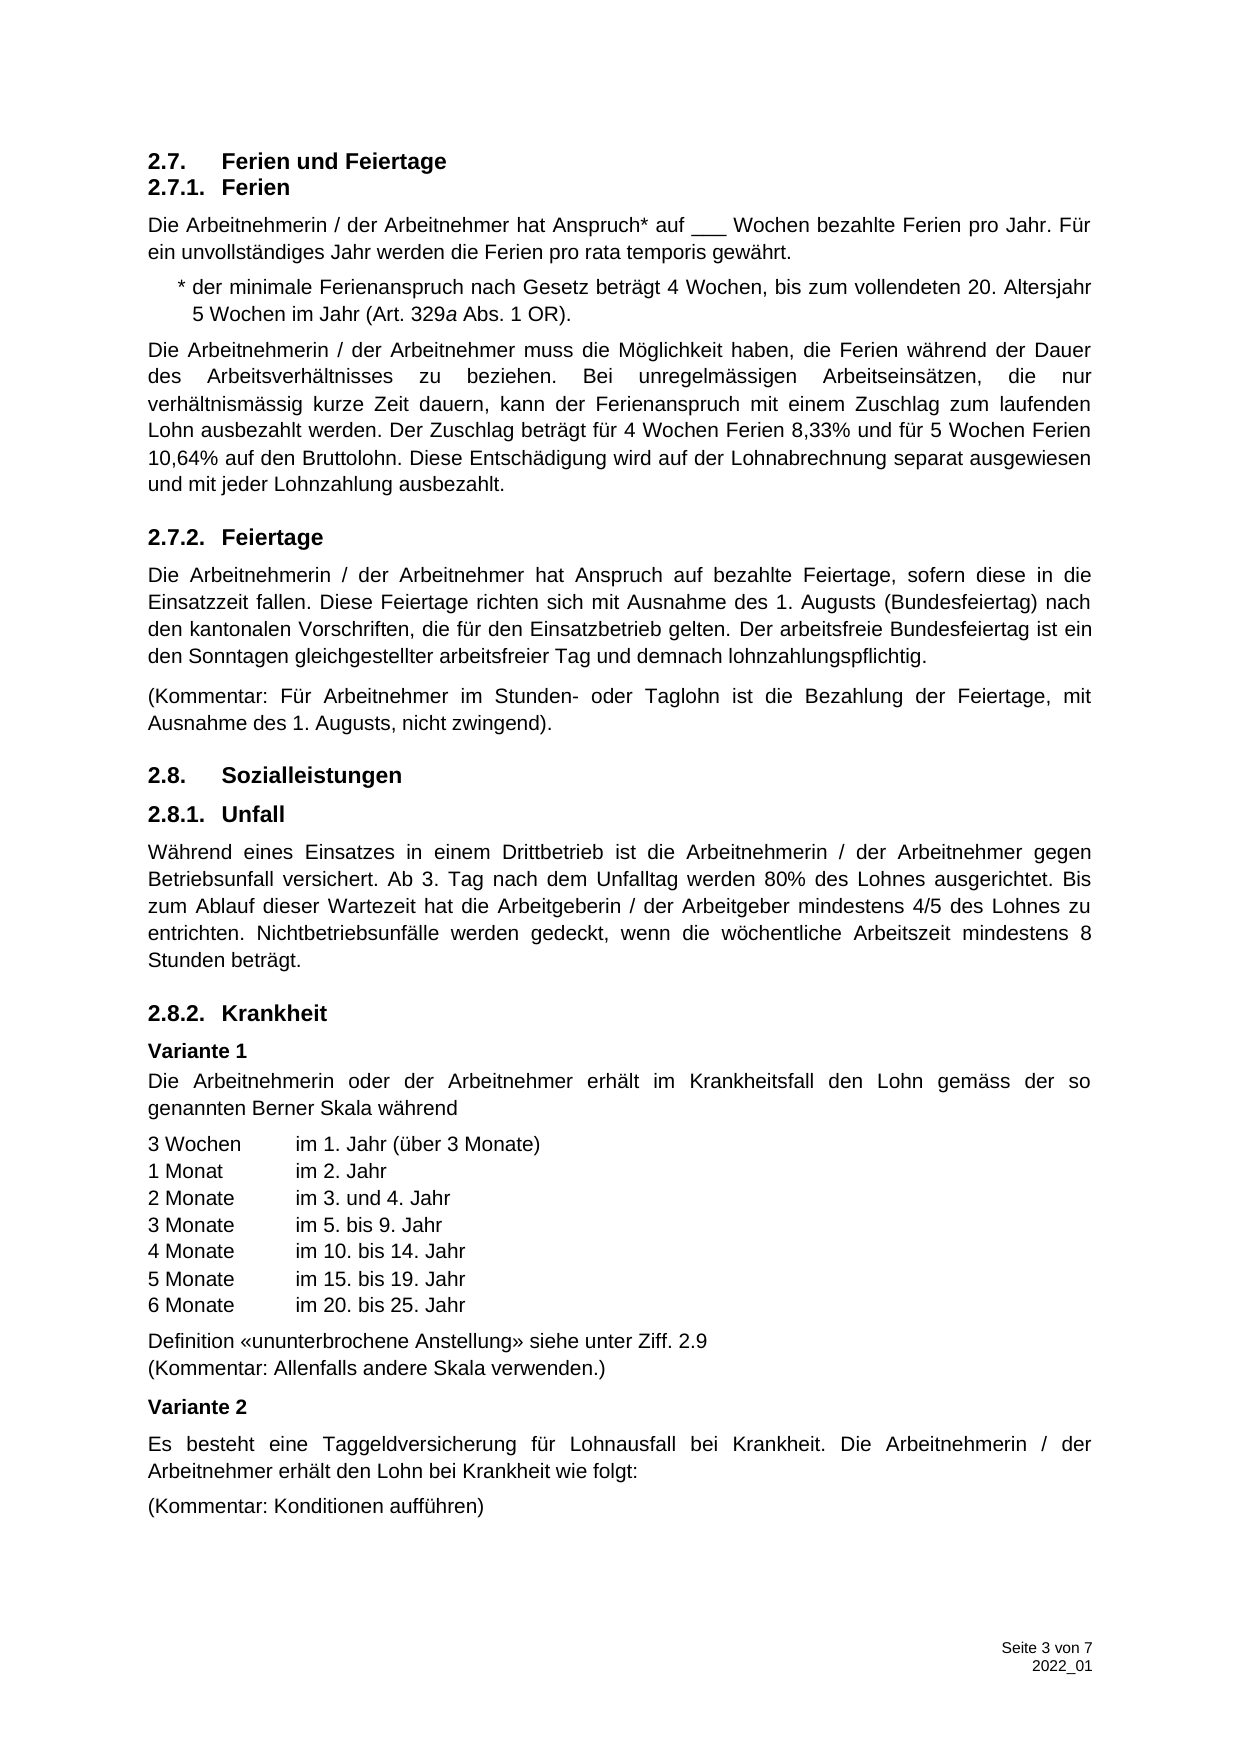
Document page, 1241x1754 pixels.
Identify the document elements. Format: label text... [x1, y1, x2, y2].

text (Kommentar: Konditionen aufführen) [148, 1494, 1093, 1518]
text (Kommentar: Für Arbeitnehmer im Stunden- oder Taglohn ist die Bezahlung der Feiertage, mit Ausnahme des 1. Augusts, nicht zwingend). [148, 683, 1093, 734]
text Während eines Einsatzes in einem Drittbetrieb ist die Arbeitnehmerin / der Arbeitnehmer gegen Betriebsunfall versichert. Ab 3. Tag nach dem Unfalltag werden 80% des Lohnes ausgerichtet. Bis zum Ablauf dieser Wartezeit hat die Arbeitgeberin / der Arbeitgeber mindestens 4/5 des Lohnes zu entrichten. Nichtbetriebsunfälle werden gedeckt, wenn die wöchentliche Arbeitszeit mindestens 8 Stunden beträgt. [148, 840, 1093, 972]
text 3 Wochen im 1. Jahr (über 3 Monate) [148, 1131, 1093, 1155]
text * der minimale Ferienanspruch nach Gesetz beträgt 4 Wochen, bis zum vollendeten 20. Altersjahr 5 Wochen im Jahr (Art. 329a Abs. 1 OR). [177, 275, 1093, 326]
text 5 Monate im 15. bis 19. Jahr [148, 1266, 1093, 1290]
subtitle 2.8. Sozialleistungen [148, 762, 1093, 789]
subtitle Variante 1 [148, 1039, 1093, 1063]
text 3 Monate im 5. bis 9. Jahr [148, 1212, 1093, 1236]
subtitle 2.7.1. Ferien [148, 174, 1093, 200]
text Es besteht eine Taggeldversicherung für Lohnausfall bei Krankheit. Die Arbeitnehmerin / der Arbeitnehmer erhält den Lohn bei Krankheit wie folgt: [148, 1432, 1093, 1482]
text 6 Monate im 20. bis 25. Jahr [148, 1293, 1093, 1317]
subtitle Variante 2 [148, 1395, 1093, 1419]
subtitle 2.7. Ferien und Feiertage [148, 148, 1093, 174]
text Die Arbeitnehmerin oder der Arbeitnehmer erhält im Krankheitsfall den Lohn gemäss der so genannten Berner Skala während [148, 1069, 1093, 1120]
text (Kommentar: Allenfalls andere Skala verwenden.) [148, 1356, 1093, 1379]
text 4 Monate im 10. bis 14. Jahr [148, 1239, 1093, 1263]
text Definition «ununterbrochene Anstellung» siehe unter Ziff. 2.9 [148, 1329, 1093, 1353]
text 2 Monate im 3. und 4. Jahr [148, 1185, 1093, 1209]
text 1 Monat im 2. Jahr [148, 1158, 1093, 1182]
subtitle 2.7.2. Feiertage [148, 524, 1093, 551]
subtitle 2.8.1. Unfall [148, 801, 1093, 828]
text Die Arbeitnehmerin / der Arbeitnehmer muss die Möglichkeit haben, die Ferien während der Dauer des Arbeitsverhältnisses zu beziehen. Bei unregelmässigen Arbeitseinsätzen, die nur verhältnismässig kurze Zeit dauern, kann der Ferienanspruch mit einem Zuschlag zum laufenden Lohn ausbezahlt werden. Der Zuschlag beträgt für 4 Wochen Ferien 8,33% und für 5 Wochen Ferien 10,64% auf den Bruttolohn. Diese Entschädigung wird auf der Lohnabrechnung separat ausgewiesen und mit jeder Lohnzahlung ausbezahlt. [148, 337, 1093, 496]
text Die Arbeitnehmerin / der Arbeitnehmer hat Anspruch auf bezahlte Feiertage, sofern diese in die Einsatzzeit fallen. Diese Feiertage richten sich mit Ausnahme des 1. Augusts (Bundesfeiertag) nach den kantonalen Vorschriften, die für den Einsatzbetrieb gelten. Der arbeitsfreie Bundesfeiertag ist ein den Sonntagen gleichgestellter arbeitsfreier Tag und demnach lohnzahlungspflichtig. [148, 563, 1093, 668]
subtitle 2.8.2. Krankheit [148, 1000, 1093, 1026]
text Die Arbeitnehmerin / der Arbeitnehmer hat Anspruch* auf ___ Wochen bezahlte Ferien pro Jahr. Für ein unvollständiges Jahr werden die Ferien pro rata temporis gewährt. [148, 213, 1093, 264]
